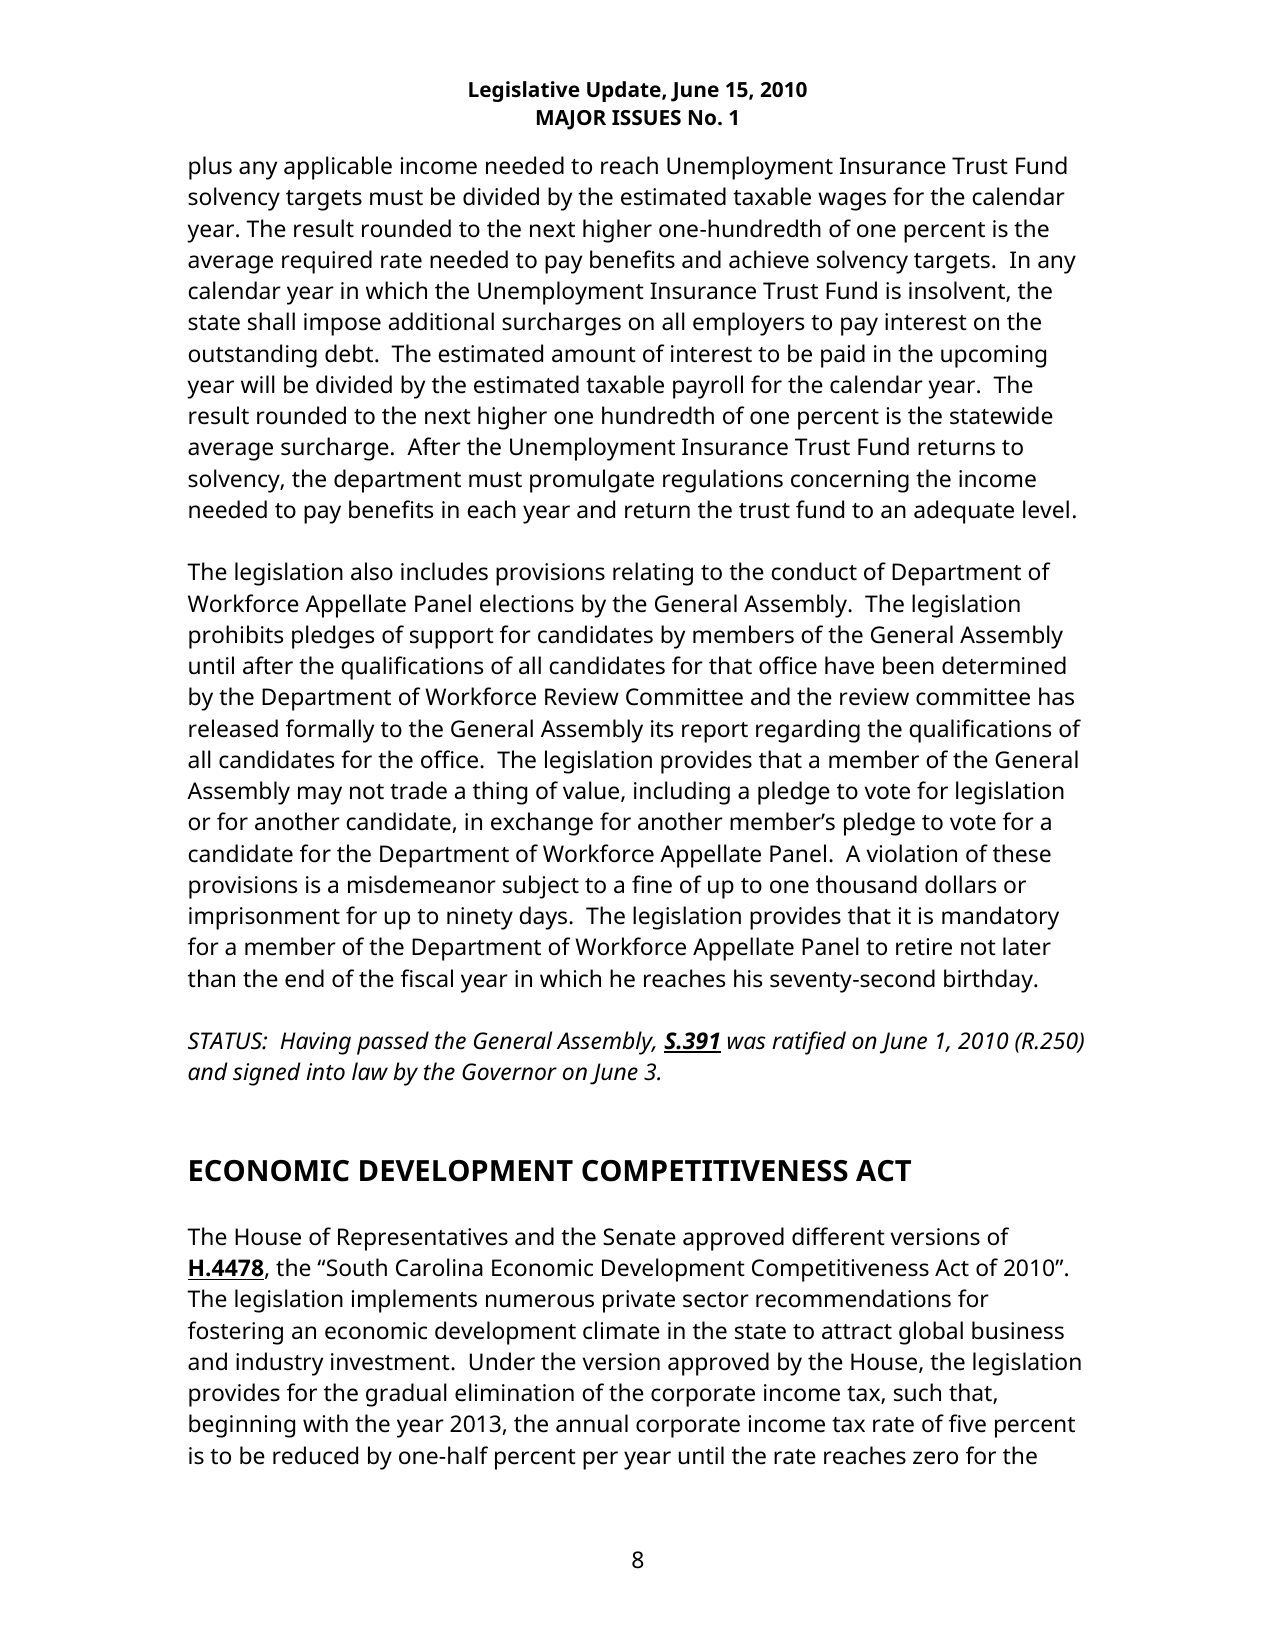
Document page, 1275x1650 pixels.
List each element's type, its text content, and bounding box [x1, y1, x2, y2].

text ECONOMIC DEVELOPMENT COMPETITIVENESS ACT [187, 1150, 1087, 1190]
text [187, 150, 1087, 525]
text The legislation also includes provisions relating to the conduct of Department of Workforce Appellate Panel elections by the General Assembly. The legislation prohibits pledges of support for candidates by members of the General Assembly until after the qualifications of all candidates for that office have been determined by the Department of Workforce Review Committee and the review committee has released formally to the General Assembly its report regarding the qualifications of all candidates for the office. The legislation provides that a member of the General Assembly may not trade a thing of value, including a pledge to vote for legislation or for another candidate, in exchange for another member’s pledge to vote for a candidate for the Department of Workforce Appellate Panel. A violation of these provisions is a misdemeanor subject to a fine of up to one thousand dollars or imprisonment for up to ninety days. The legislation provides that it is mandatory for a member of the Department of Workforce Appellate Panel to retire not later than the end of the fiscal year in which he reaches his seventy-second birthday. [187, 556, 1087, 994]
text STATUS: Having passed the General Assembly, S.391 was ratified on June 1, 2010 (R.250) and signed into law by the Governor on June 3. [187, 1025, 1087, 1087]
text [187, 1221, 1087, 1471]
